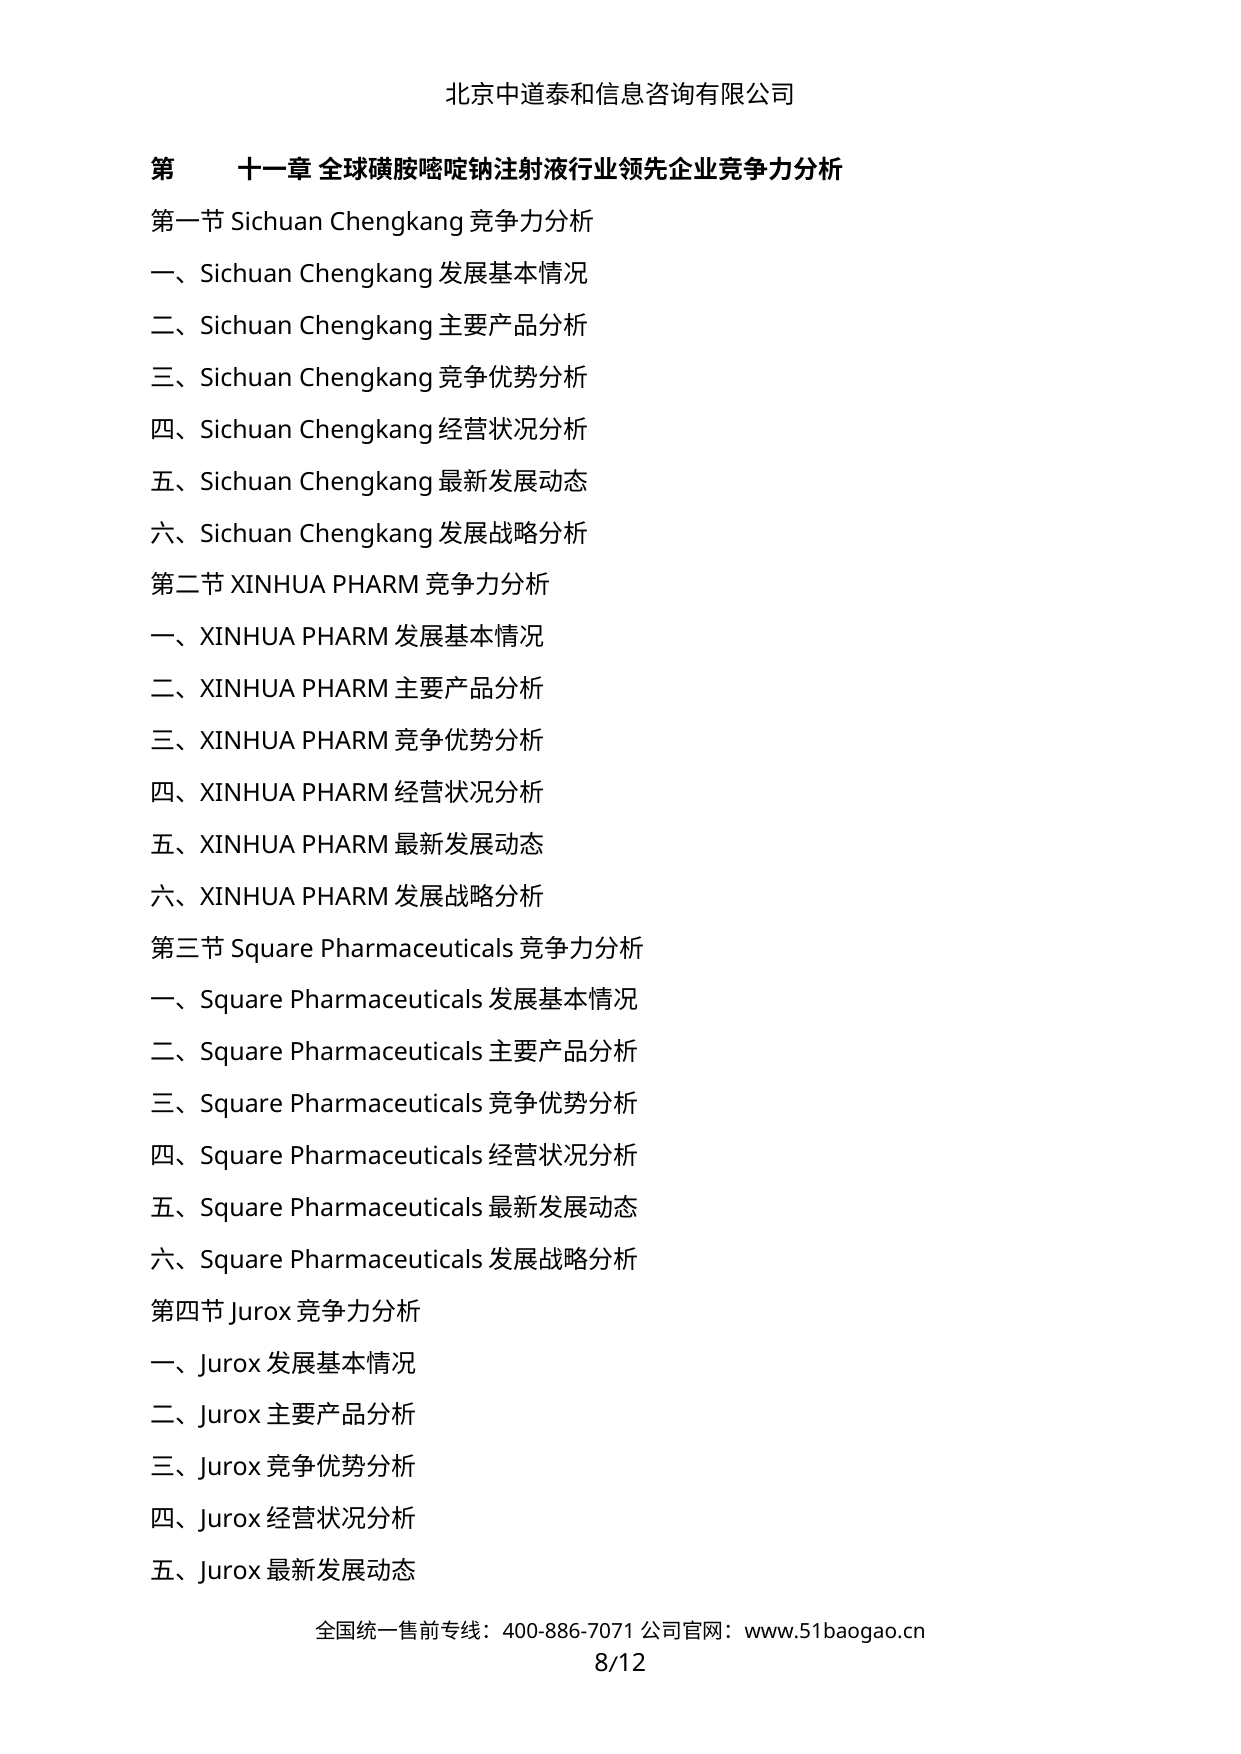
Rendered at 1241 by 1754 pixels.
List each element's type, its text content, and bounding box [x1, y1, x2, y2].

text 一、Jurox发展基本情况 [150, 1343, 1090, 1379]
text 五、Jurox最新发展动态 [150, 1551, 1090, 1587]
text 二、Square Pharmaceuticals主要产品分析 [150, 1032, 1090, 1068]
text 五、Sichuan Chengkang最新发展动态 [150, 461, 1090, 497]
text 六、XINHUA PHARM发展战略分析 [150, 876, 1090, 912]
text 三、Sichuan Chengkang竞争优势分析 [150, 357, 1090, 394]
text 二、XINHUA PHARM主要产品分析 [150, 669, 1090, 705]
text 四、Sichuan Chengkang经营状况分析 [150, 409, 1090, 446]
text 三、XINHUA PHARM竞争优势分析 [150, 721, 1090, 757]
text 四、Jurox经营状况分析 [150, 1499, 1090, 1535]
text 二、Jurox主要产品分析 [150, 1395, 1090, 1431]
text 五、Square Pharmaceuticals最新发展动态 [150, 1187, 1090, 1224]
text 一、Square Pharmaceuticals发展基本情况 [150, 980, 1090, 1016]
text 三、Square Pharmaceuticals竞争优势分析 [150, 1084, 1090, 1120]
text 六、Sichuan Chengkang发展战略分析 [150, 513, 1090, 549]
text 一、XINHUA PHARM发展基本情况 [150, 617, 1090, 653]
text 第一节 Sichuan Chengkang竞争力分析 [150, 202, 1090, 238]
text 二、Sichuan Chengkang主要产品分析 [150, 306, 1090, 342]
text 四、XINHUA PHARM经营状况分析 [150, 772, 1090, 809]
text 第三节 Square Pharmaceuticals竞争力分析 [150, 928, 1090, 964]
text 第二节 XINHUA PHARM竞争力分析 [150, 565, 1090, 601]
text 五、XINHUA PHARM最新发展动态 [150, 824, 1090, 861]
text 第 十一章 全球磺胺嘧啶钠注射液行业领先企业竞争力分析 [150, 150, 1090, 186]
text 三、Jurox竞争优势分析 [150, 1447, 1090, 1483]
text 第四节 Jurox竞争力分析 [150, 1291, 1090, 1327]
text 一、Sichuan Chengkang发展基本情况 [150, 254, 1090, 290]
text 四、Square Pharmaceuticals经营状况分析 [150, 1136, 1090, 1172]
text 六、Square Pharmaceuticals发展战略分析 [150, 1239, 1090, 1276]
